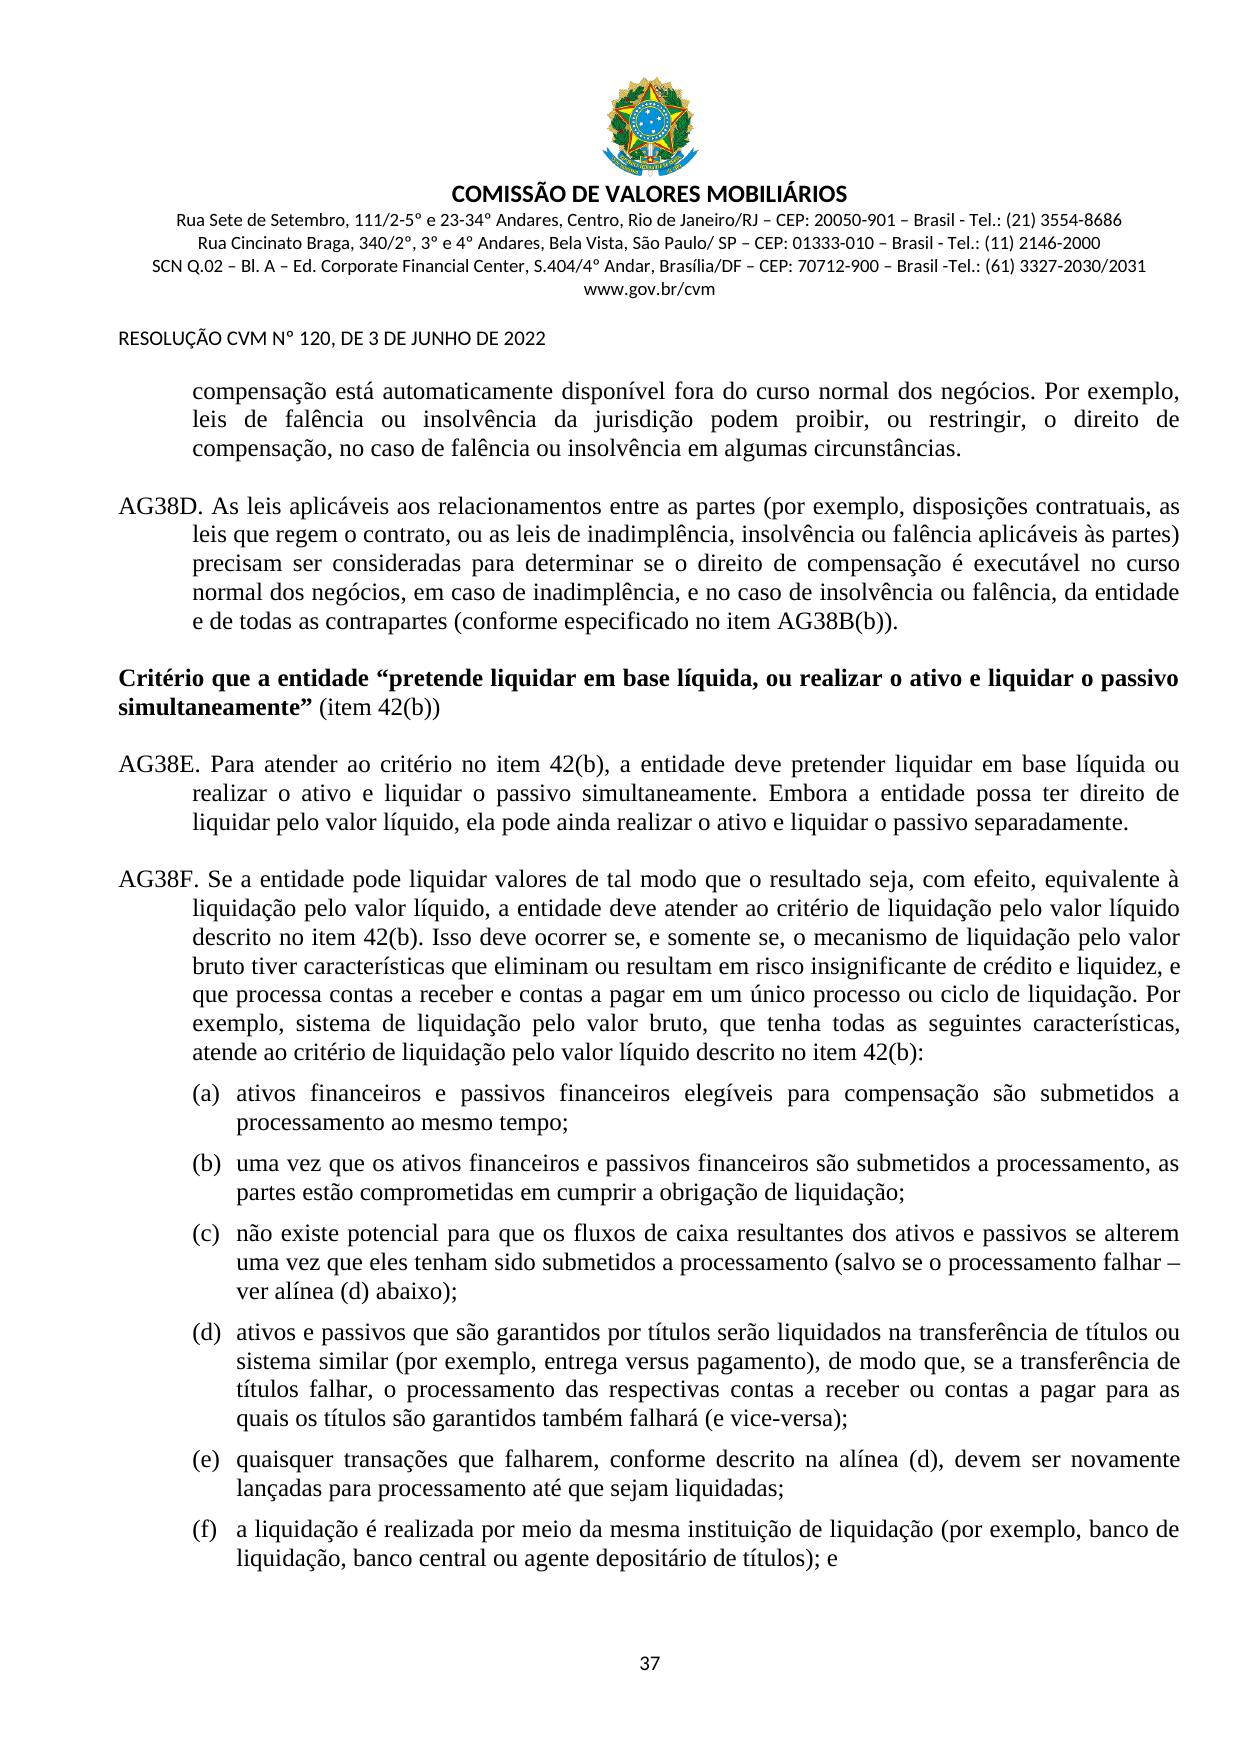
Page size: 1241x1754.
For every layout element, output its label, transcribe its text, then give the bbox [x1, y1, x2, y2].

text (a) ativos financeiros e passivos financeiros elegíveis para compensação são submetidos a processamento ao mesmo tempo; [192, 1078, 1181, 1136]
text AG38D. As leis aplicáveis aos relacionamentos entre as partes (por exemplo, disposições contratuais, as leis que regem o contrato, ou as leis de inadimplência, insolvência ou falência aplicáveis às partes) precisam ser consideradas para determinar se o direito de compensação é executável no curso normal dos negócios, em caso de inadimplência, e no caso de insolvência ou falência, da entidade e de todas as contrapartes (conforme especificado no item AG38B(b)). [118, 491, 1181, 634]
picture [598, 75, 702, 179]
text (b) uma vez que os ativos financeiros e passivos financeiros são submetidos a processamento, as partes estão comprometidas em cumprir a obrigação de liquidação; [192, 1148, 1181, 1206]
text (e) quaisquer transações que falharem, conforme descrito na alínea (d), devem ser novamente lançadas para processamento até que sejam liquidadas; [192, 1444, 1181, 1502]
text (f) a liquidação é realizada por meio da mesma instituição de liquidação (por exemplo, banco de liquidação, banco central ou agente depositário de títulos); e [192, 1514, 1181, 1572]
text (d) ativos e passivos que são garantidos por títulos serão liquidados na transferência de títulos ou sistema similar (por exemplo, entrega versus pagamento), de modo que, se a transferência de títulos falhar, o processamento das respectivas contas a receber ou contas a pagar para as quais os títulos são garantidos também falhará (e vice-versa); [192, 1317, 1181, 1432]
text AG38F. Se a entidade pode liquidar valores de tal modo que o resultado seja, com efeito, equivalente à liquidação pelo valor líquido, a entidade deve atender ao critério de liquidação pelo valor líquido descrito no item 42(b). Isso deve ocorrer se, e somente se, o mecanismo de liquidação pelo valor bruto tiver características que eliminam ou resultam em risco insignificante de crédito e liquidez, e que processa contas a receber e contas a pagar em um único processo ou ciclo de liquidação. Por exemplo, sistema de liquidação pelo valor bruto, que tenha todas as seguintes características, atende ao critério de liquidação pelo valor líquido descrito no item 42(b): [118, 864, 1181, 1066]
text AG38E. Para atender ao critério no item 42(b), a entidade deve pretender liquidar em base líquida ou realizar o ativo e liquidar o passivo simultaneamente. Embora a entidade possa ter direito de liquidar pelo valor líquido, ela pode ainda realizar o ativo e liquidar o passivo separadamente. [118, 749, 1181, 836]
text Critério que a entidade “pretende liquidar em base líquida, ou realizar o ativo e liquidar o passivo simultaneamente” (item 42(b)) [118, 663, 1181, 721]
text (c) não existe potencial para que os fluxos de caixa resultantes dos ativos e passivos se alterem uma vez que eles tenham sido submetidos a processamento (salvo se o processamento falhar – ver alínea (d) abaixo); [192, 1218, 1181, 1304]
